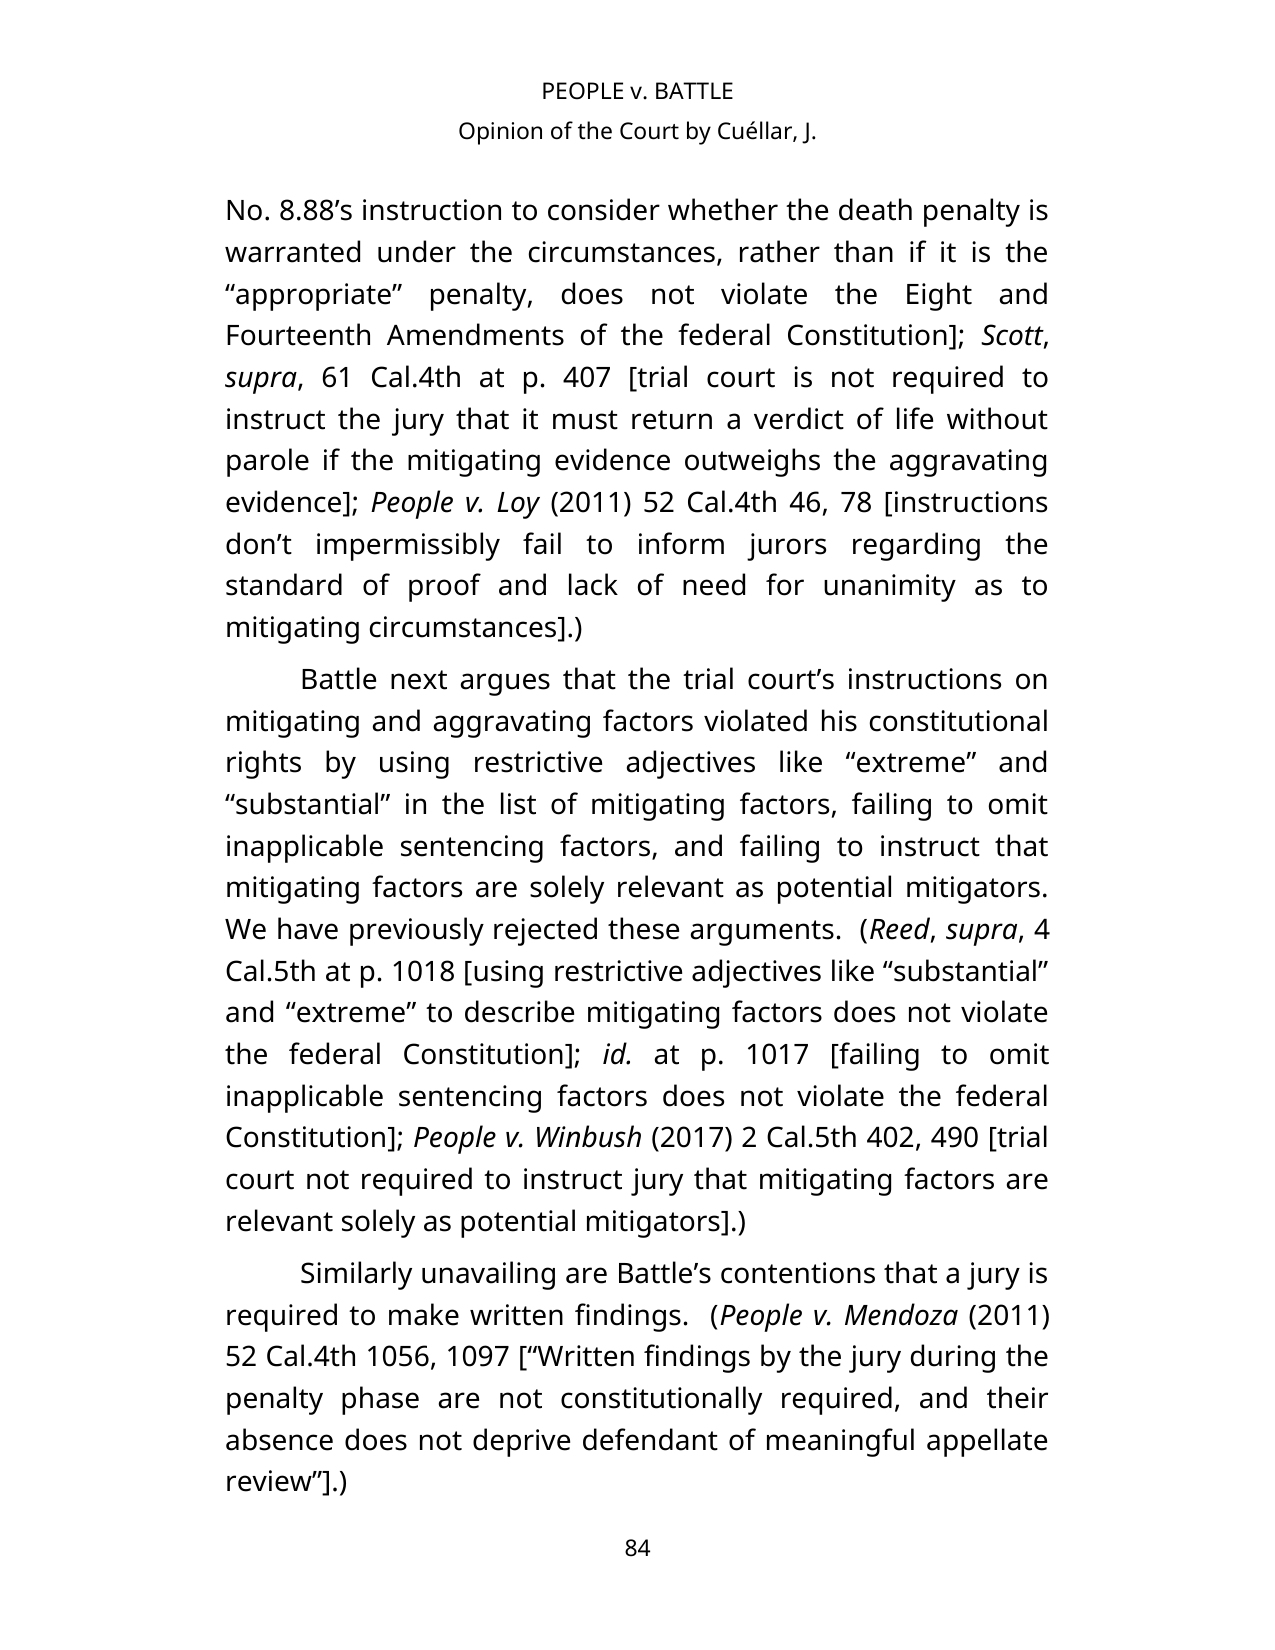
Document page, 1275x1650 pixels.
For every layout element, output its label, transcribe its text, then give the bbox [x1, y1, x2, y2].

text Similarly unavailing are Battle’s contentions that a jury is required to make written findings. (People v. Mendoza (2011) 52 Cal.4th 1056, 1097 [“Written findings by the jury during the penalty phase are not constitutionally required, and their absence does not deprive defendant of meaningful appellate review”].) [225, 1250, 1050, 1500]
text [225, 187, 1050, 646]
text Battle next argues that the trial court’s instructions on mitigating and aggravating factors violated his constitutional rights by using restrictive adjectives like “extreme” and “substantial” in the list of mitigating factors, failing to omit inapplicable sentencing factors, and failing to instruct that mitigating factors are solely relevant as potential mitigators. We have previously rejected these arguments. (Reed, supra, 4 Cal.5th at p. 1018 [using restrictive adjectives like “substantial” and “extreme” to describe mitigating factors does not violate the federal Constitution]; id. at p. 1017 [failing to omit inapplicable sentencing factors does not violate the federal Constitution]; People v. Winbush (2017) 2 Cal.5th 402, 490 [trial court not required to instruct jury that mitigating factors are relevant solely as potential mitigators].) [225, 656, 1050, 1239]
